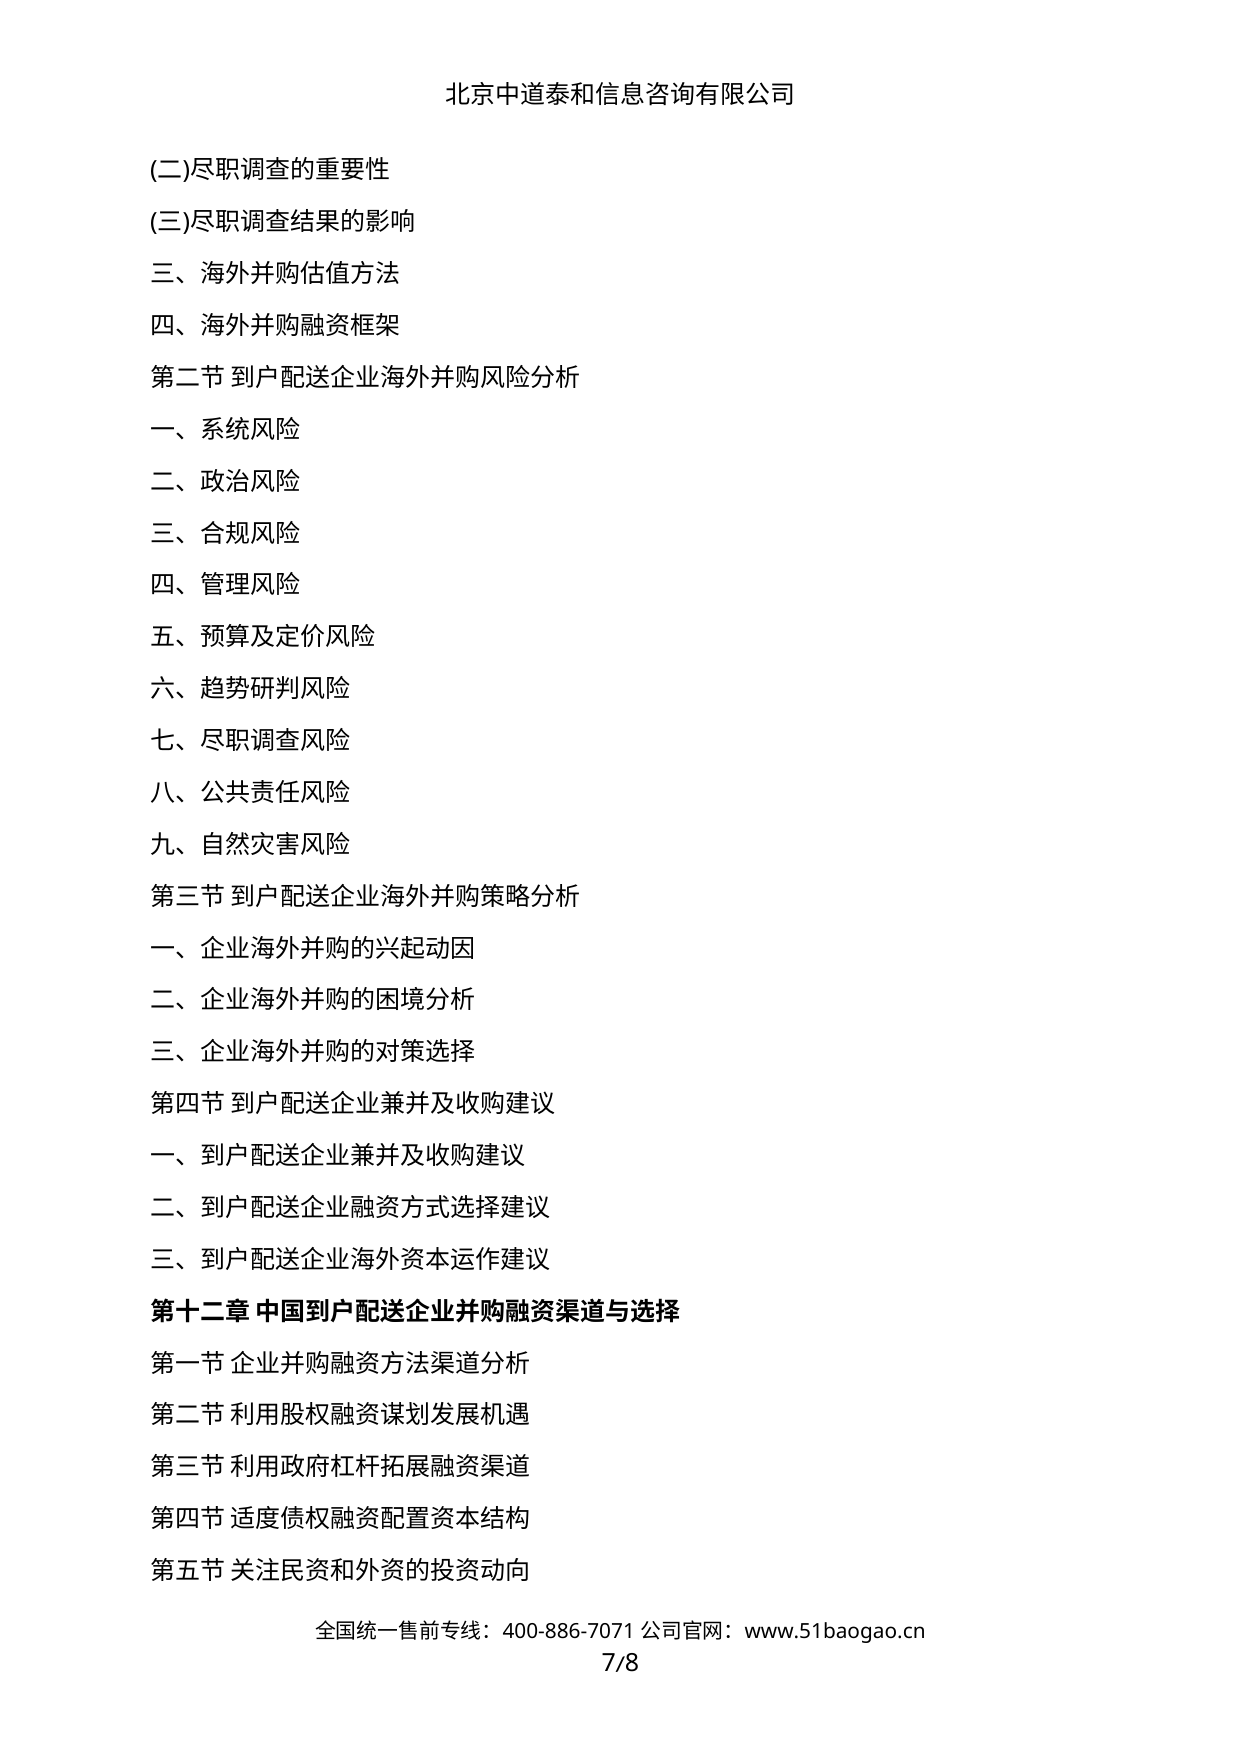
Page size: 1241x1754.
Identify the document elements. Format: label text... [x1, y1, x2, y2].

text 一、企业海外并购的兴起动因 [150, 928, 1090, 964]
text 三、企业海外并购的对策选择 [150, 1032, 1090, 1068]
text 第四节 到户配送企业兼并及收购建议 [150, 1084, 1090, 1120]
text 七、尽职调查风险 [150, 721, 1090, 757]
text 三、海外并购估值方法 [150, 254, 1090, 290]
text 第一节 企业并购融资方法渠道分析 [150, 1343, 1090, 1379]
text 第三节 利用政府杠杆拓展融资渠道 [150, 1447, 1090, 1483]
text (二)尽职调查的重要性 [150, 150, 1090, 186]
text 第二节 到户配送企业海外并购风险分析 [150, 357, 1090, 394]
text 二、政治风险 [150, 461, 1090, 497]
text 一、系统风险 [150, 409, 1090, 446]
text (三)尽职调查结果的影响 [150, 202, 1090, 238]
text 三、合规风险 [150, 513, 1090, 549]
text 二、企业海外并购的困境分析 [150, 980, 1090, 1016]
text 第十二章 中国到户配送企业并购融资渠道与选择 [150, 1291, 1090, 1327]
text 四、管理风险 [150, 565, 1090, 601]
text 八、公共责任风险 [150, 772, 1090, 809]
text 第三节 到户配送企业海外并购策略分析 [150, 876, 1090, 912]
text 三、到户配送企业海外资本运作建议 [150, 1239, 1090, 1276]
text 第五节 关注民资和外资的投资动向 [150, 1551, 1090, 1587]
text 一、到户配送企业兼并及收购建议 [150, 1136, 1090, 1172]
text 六、趋势研判风险 [150, 669, 1090, 705]
text 四、海外并购融资框架 [150, 306, 1090, 342]
text 九、自然灾害风险 [150, 824, 1090, 861]
text 二、到户配送企业融资方式选择建议 [150, 1187, 1090, 1224]
text 第二节 利用股权融资谋划发展机遇 [150, 1395, 1090, 1431]
text 五、预算及定价风险 [150, 617, 1090, 653]
text 第四节 适度债权融资配置资本结构 [150, 1499, 1090, 1535]
